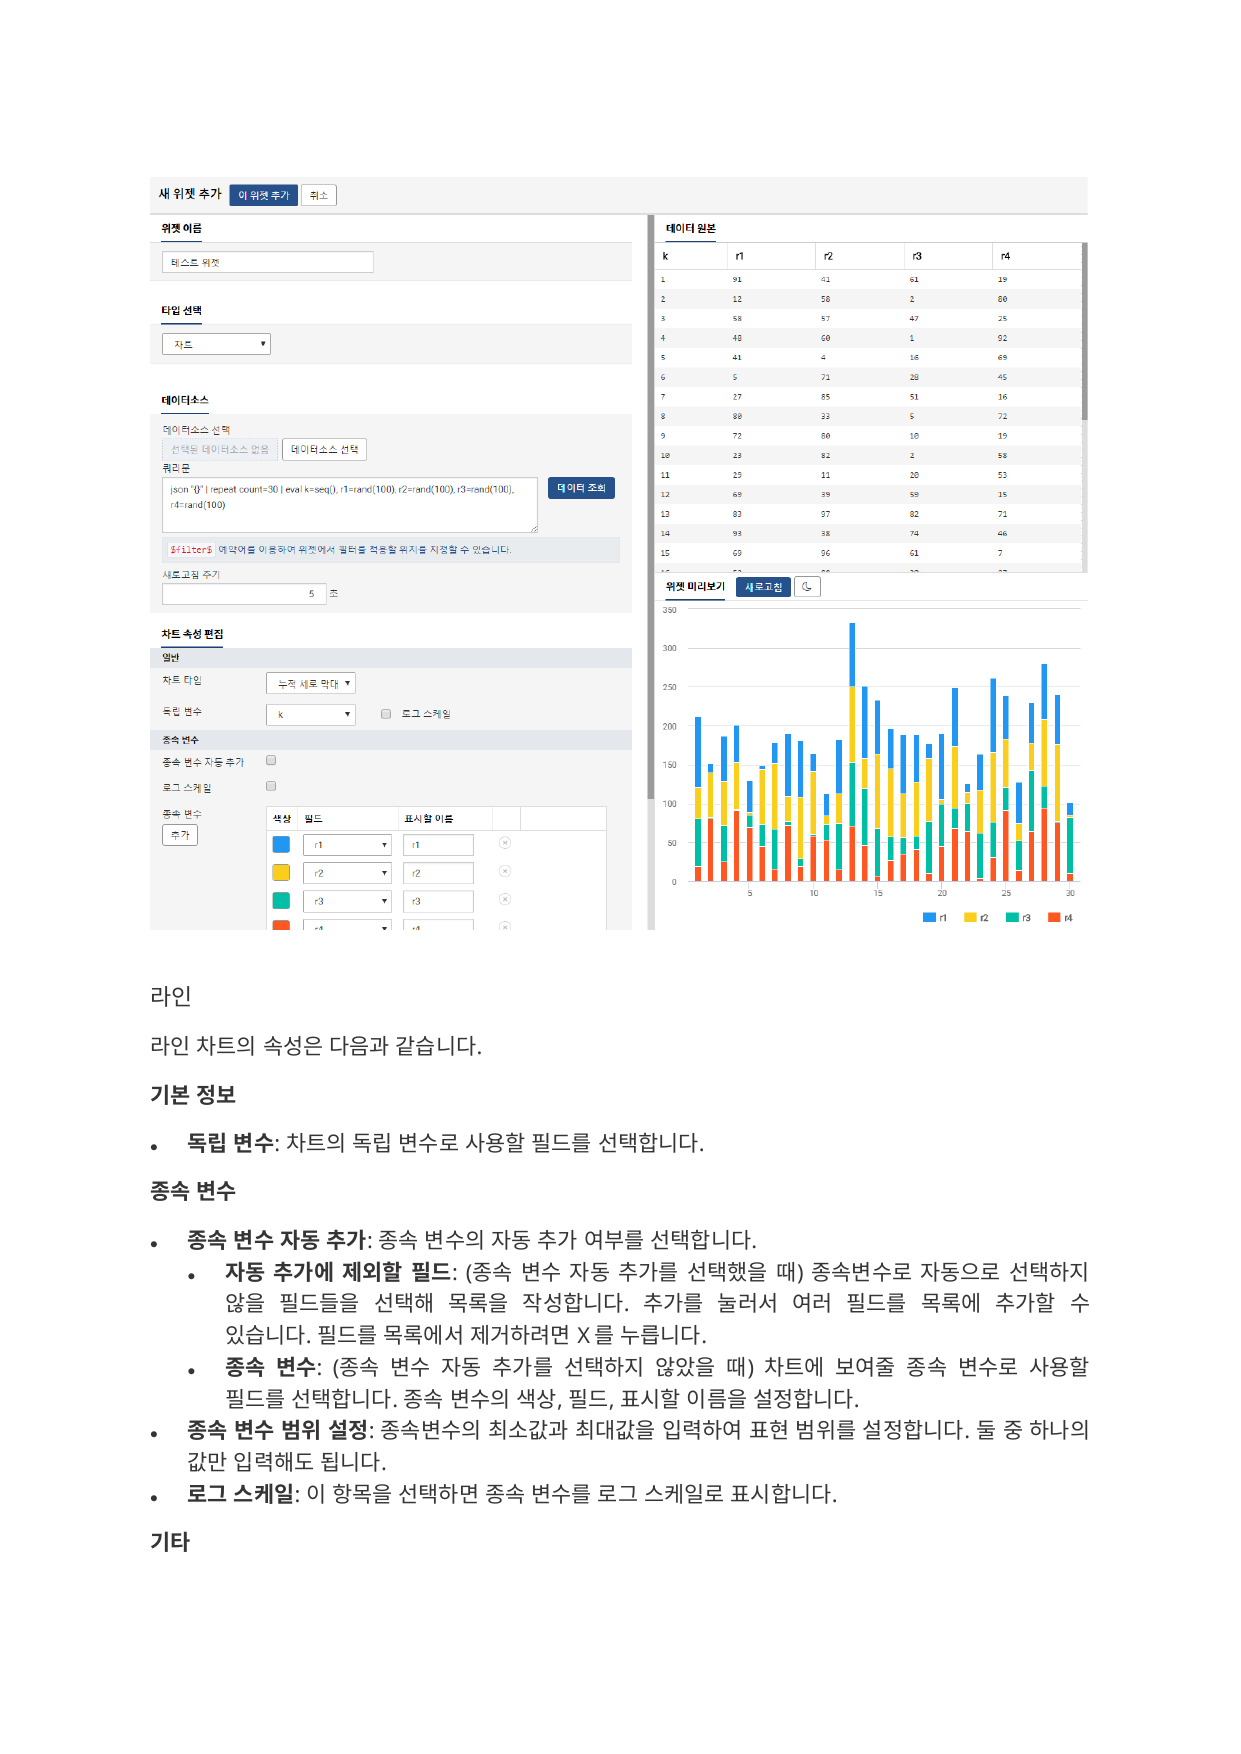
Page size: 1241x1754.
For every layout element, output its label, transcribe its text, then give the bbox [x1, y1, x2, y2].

text 라인 차트의 속성은 다음과 같습니다. [150, 1029, 1090, 1061]
list 종속 변수 자동 추가: 종속 변수의 자동 추가 여부를 선택합니다. [150, 1223, 1090, 1254]
text 종속 변수 [150, 1174, 1090, 1206]
list 종속 변수: (종속 변수 자동 추가를 선택하지 않았을 때) 차트에 보여줄 종속 변수로 사용할 필드를 선택합니다. 종속 변수의 색상, 필드, 표시할 이름을 설정합니다. [187, 1350, 1090, 1413]
list 독립 변수: 차트의 독립 변수로 사용할 필드를 선택합니다. [150, 1126, 1090, 1158]
text 기본 정보 [150, 1078, 1090, 1109]
picture [150, 177, 1088, 930]
list 종속 변수 범위 설정: 종속변수의 최소값과 최대값을 입력하여 표현 범위를 설정합니다. 둘 중 하나의 값만 입력해도 됩니다. [150, 1413, 1090, 1477]
text 라인 [150, 979, 1090, 1012]
list 자동 추가에 제외할 필드: (종속 변수 자동 추가를 선택했을 때) 종속변수로 자동으로 선택하지 않을 필드들을 선택해 목록을 작성합니다. 추가를 눌러서 여러 필드를 목록에 추가할 수 있습니다. 필드를 목록에서 제거하려면 X를 누릅니다. [187, 1254, 1090, 1350]
list 로그 스케일: 이 항목을 선택하면 종속 변수를 로그 스케일로 표시합니다. [150, 1477, 1090, 1509]
text 기타 [150, 1525, 1090, 1557]
